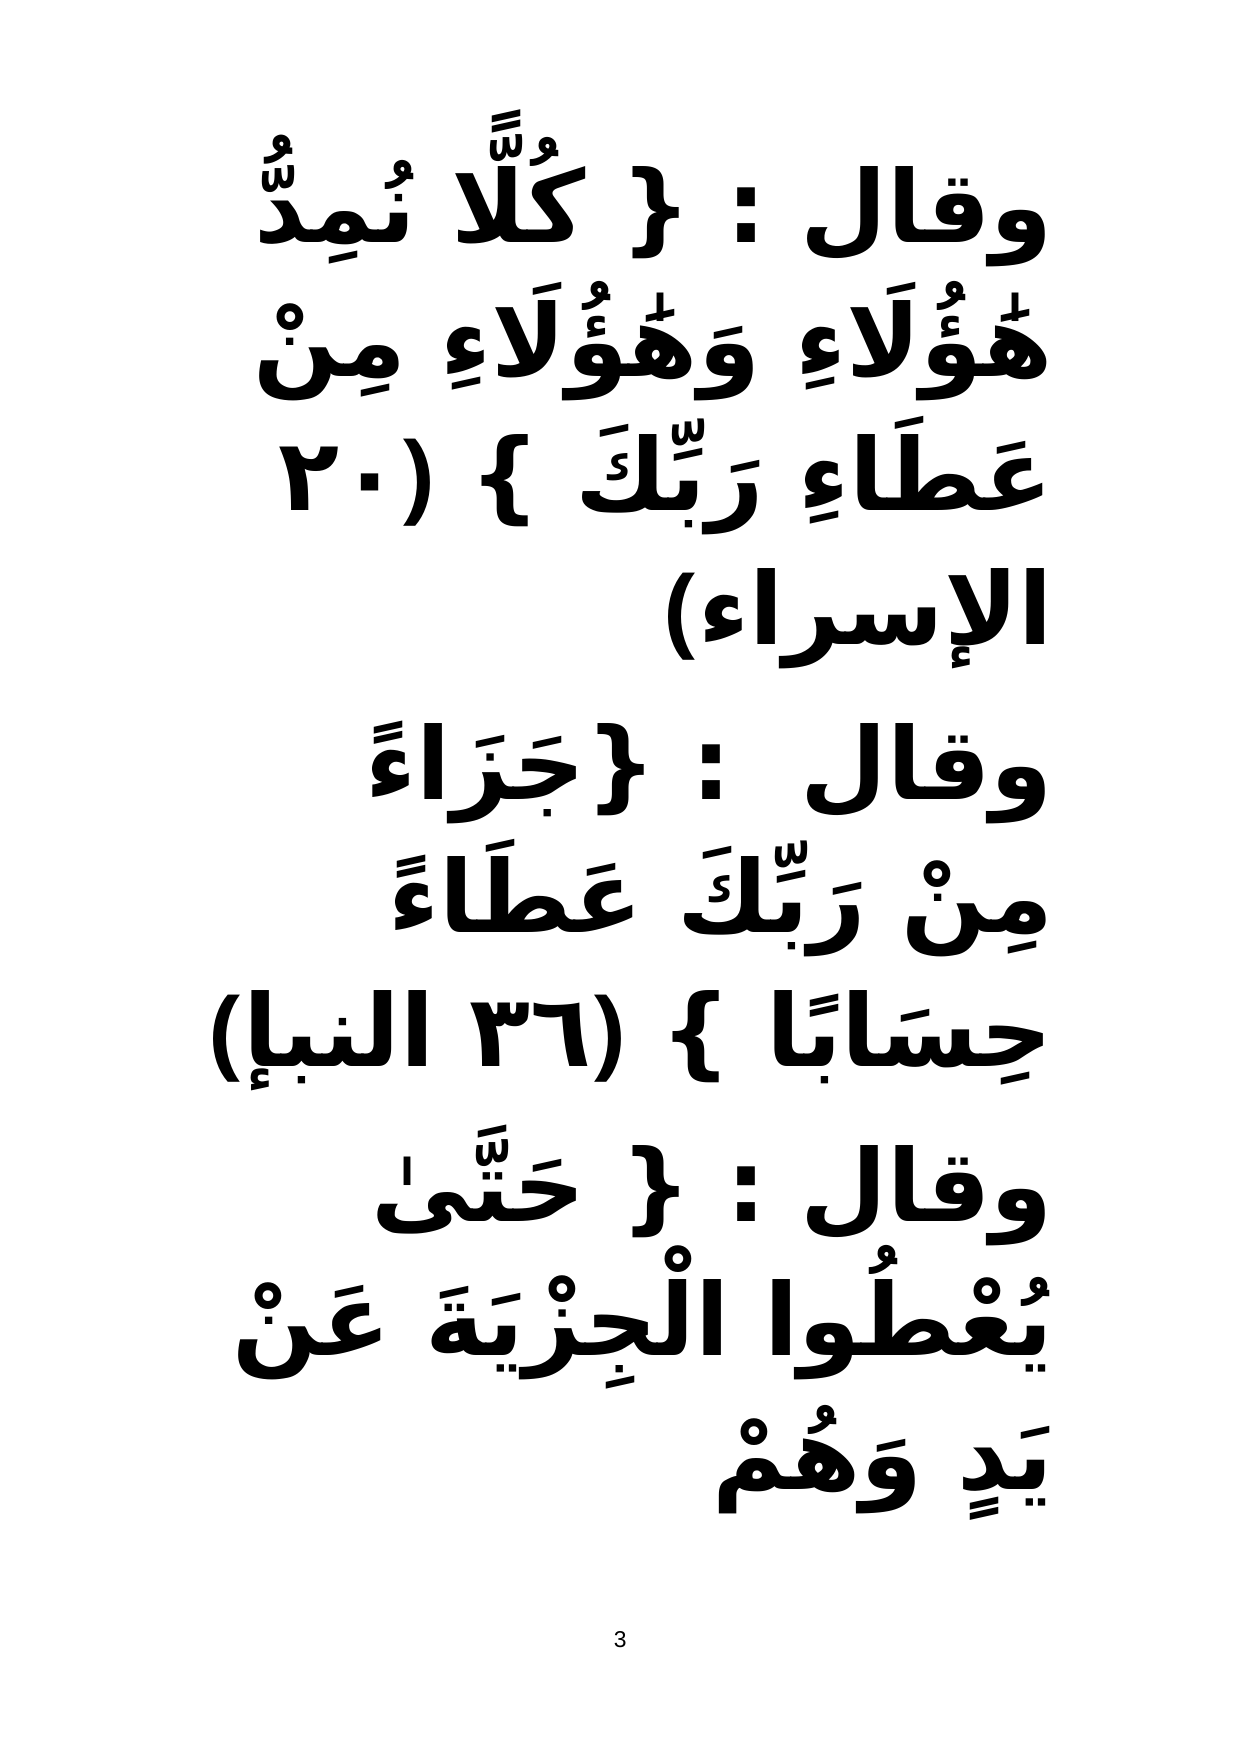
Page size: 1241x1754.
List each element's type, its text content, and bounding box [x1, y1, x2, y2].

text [187, 1129, 1053, 1513]
text وقال : {جَزَاءً مِنْ رَبِّكَ عَطَاءً حِسَابًا } ﴿٣٦ النبإ﴾ [187, 706, 1053, 1090]
text وقال : { كُلًّا نُمِدُّ هَٰؤُلَاءِ وَهَٰؤُلَاءِ مِنْ عَطَاءِ رَبِّكَ } ﴿٢٠ الإسراء﴾ [187, 150, 1053, 668]
